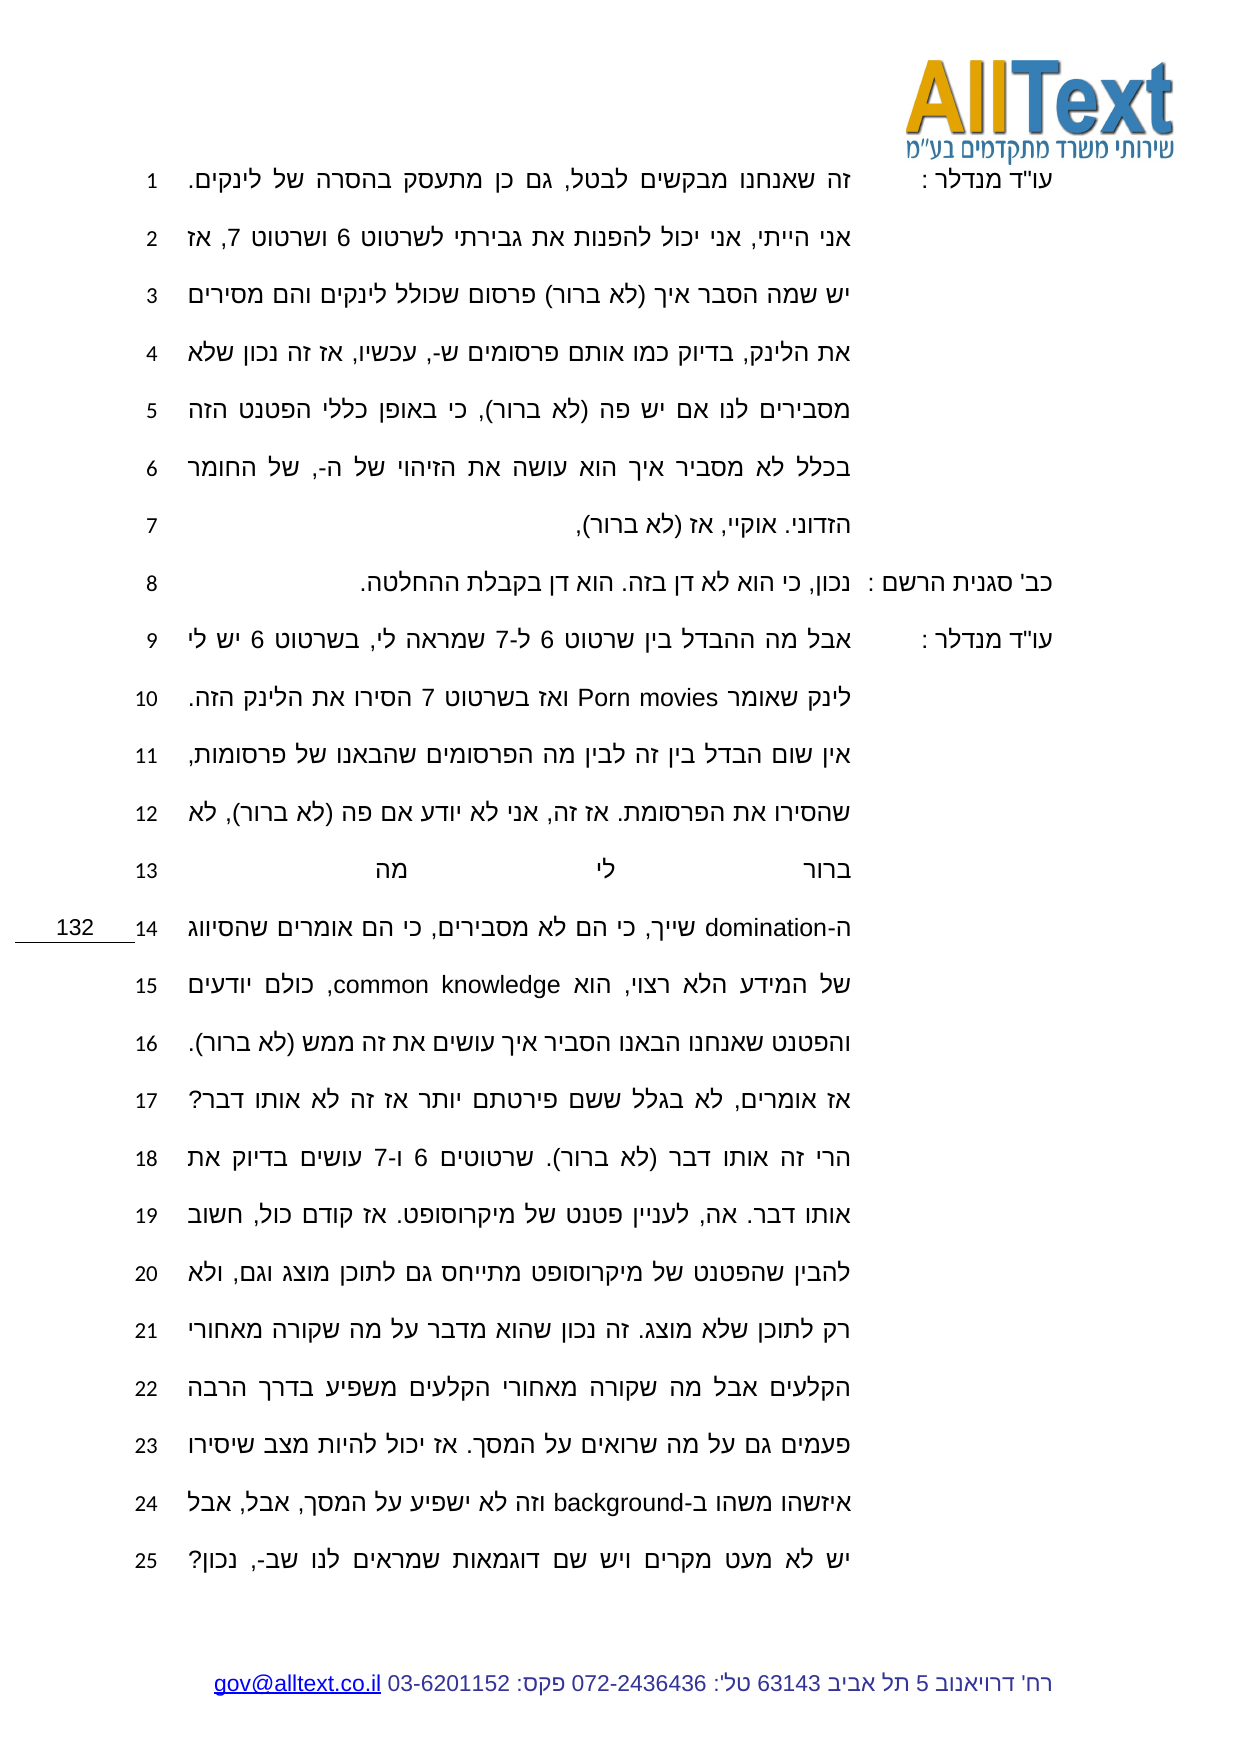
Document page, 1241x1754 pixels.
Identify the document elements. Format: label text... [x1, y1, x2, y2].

text עו"ד מנדלר : זה שאנחנו מבקשים לבטל, גם כן מתעסק בהסרה של לינקים. אני הייתי, אני יכול להפנות את גבירתי לשרטוט 6 ושרטוט 7, אז יש שמה הסבר איך (לא ברור) פרסום שכולל לינקים והם מסירים את הלינק, בדיוק כמו אותם פרסומים ש-, עכשיו, אז זה נכון שלא מסבירים לנו אם יש פה (לא ברור), כי באופן כללי הפטנט הזה בכלל לא מסביר איך הוא עושה את הזיהוי של ה-, של החומר הזדוני. אוקיי, אז (לא ברור), [187, 165, 1053, 539]
text כב' סגנית הרשם : נכון, כי הוא לא דן בזה. הוא דן בקבלת ההחלטה. [187, 568, 1053, 596]
picture [905, 60, 1174, 165]
